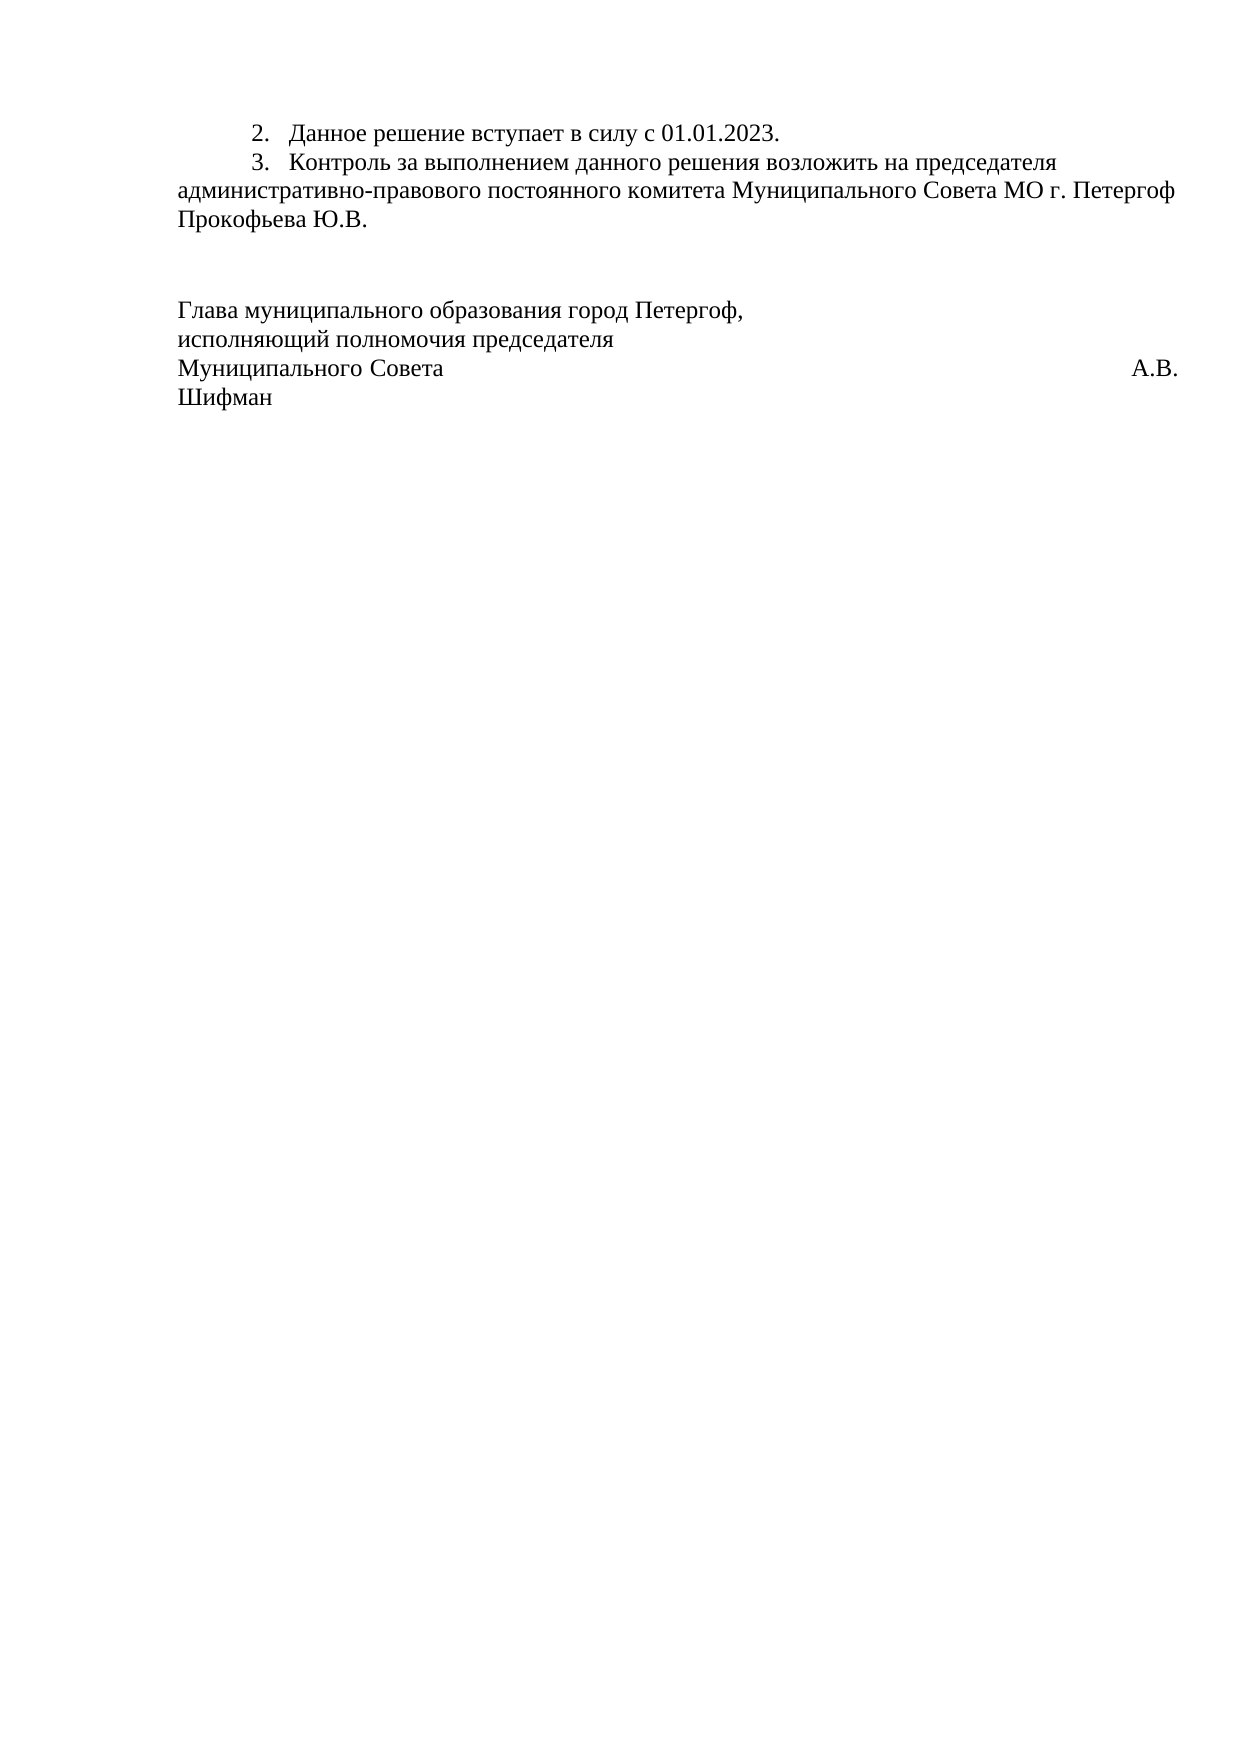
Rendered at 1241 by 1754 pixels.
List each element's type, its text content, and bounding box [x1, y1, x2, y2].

text 3. Контроль за выполнением данного решения возложить на председателя административно-правового постоянного комитета Муниципального Совета МО г. Петергоф Прокофьева Ю.В. [177, 147, 1181, 233]
text исполняющий полномочия председателя [177, 324, 1181, 353]
text Глава муниципального образования город Петергоф, [177, 295, 1181, 324]
text 2. Данное решение вступает в силу с 01.01.2023. [177, 118, 1181, 147]
text Муниципального Совета А.В. Шифман [177, 353, 1181, 410]
